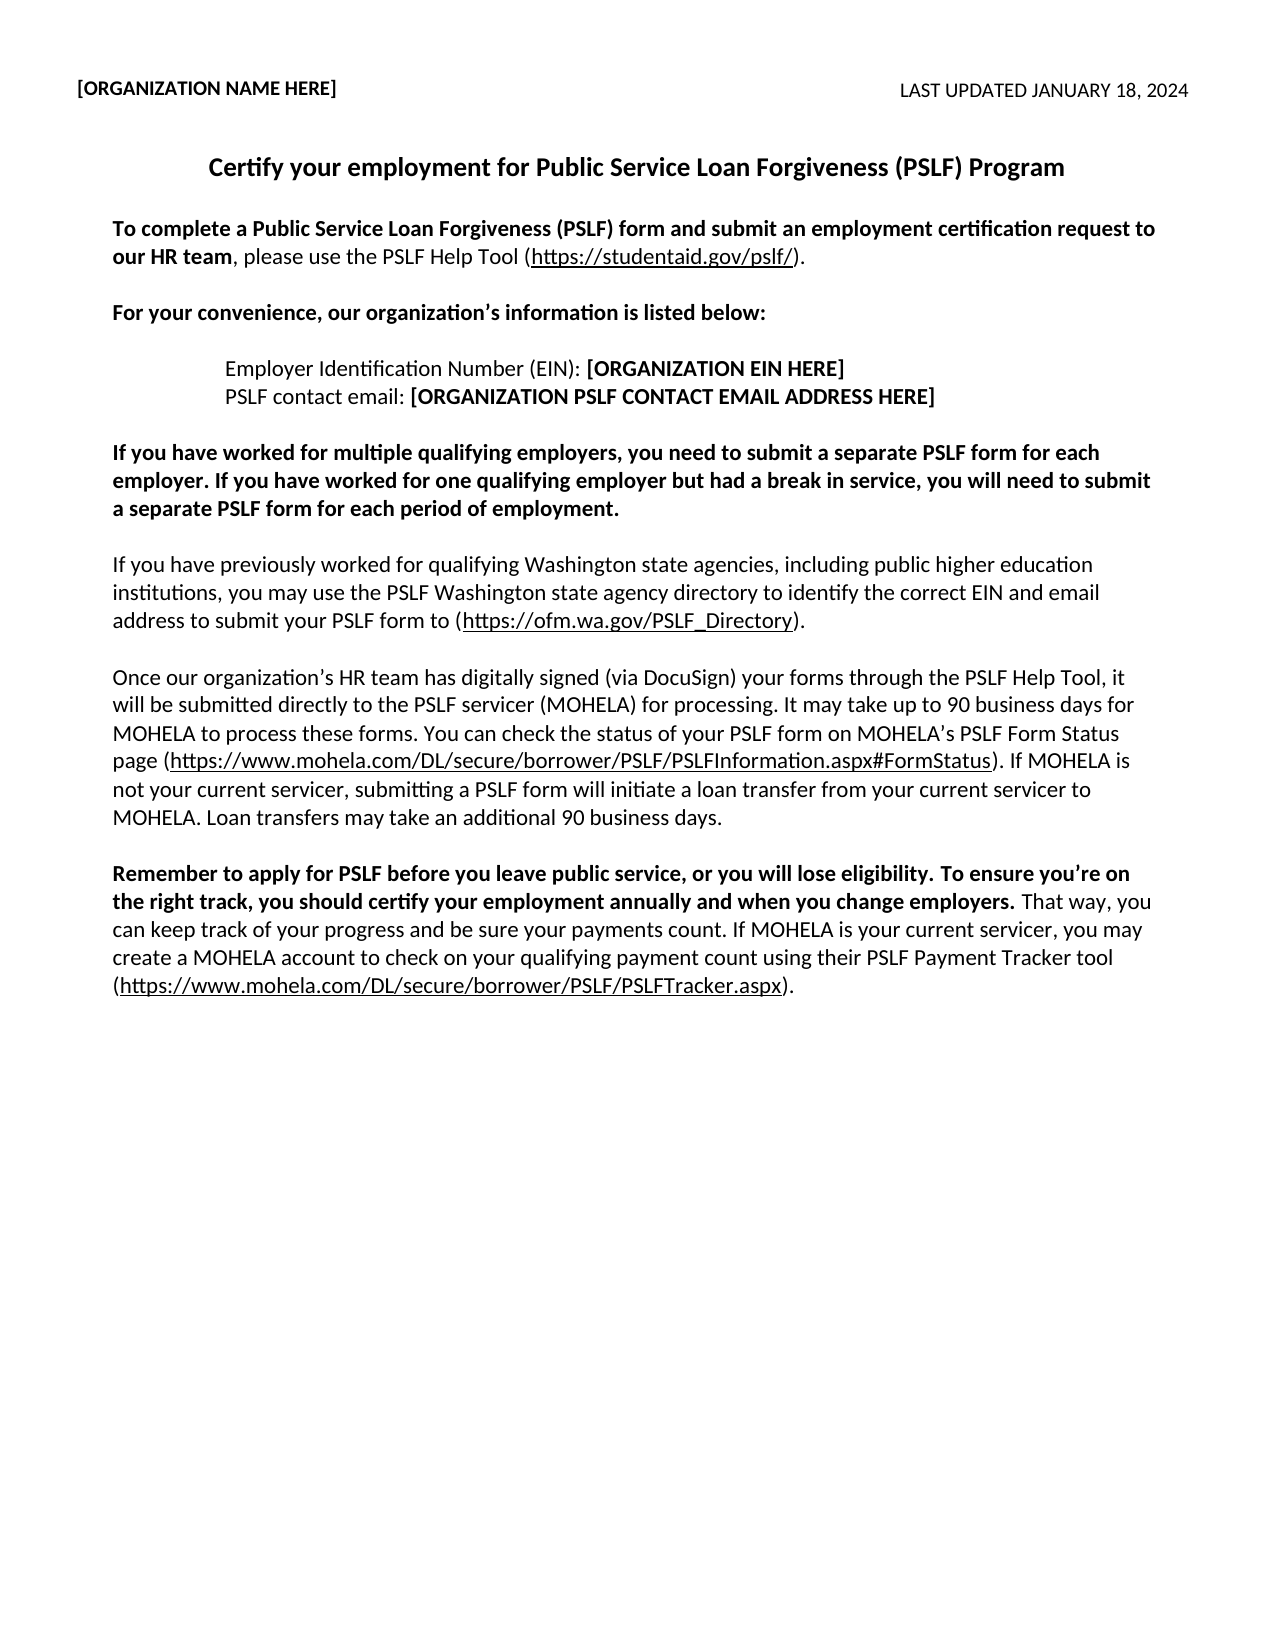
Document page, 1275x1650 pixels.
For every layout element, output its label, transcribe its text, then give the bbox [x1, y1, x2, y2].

text To complete a Public Service Loan Forgiveness (PSLF) form and submit an employment certification request to our HR team, please use the PSLF Help Tool (https://studentaid.gov/pslf/). [112, 214, 1162, 270]
text Remember to apply for PSLF before you leave public service, or you will lose eligibility. To ensure you’re on the right track, you should certify your employment annually and when you change employers. That way, you can keep track of your progress and be sure your payments count. If MOHELA is your current servicer, you may create a MOHELA account to check on your qualifying payment count using their PSLF Payment Tracker tool (https://www.mohela.com/DL/secure/borrower/PSLF/PSLFTracker.aspx). [112, 859, 1162, 999]
subtitle Certify your employment for Public Service Loan Forgiveness (PSLF) Program [112, 150, 1162, 183]
text For your convenience, our organization’s information is listed below: [112, 298, 1162, 326]
text Employer Identification Number (EIN): [ORGANIZATION EIN HERE] [225, 354, 1162, 382]
text Once our organization’s HR team has digitally signed (via DocuSign) your forms through the PSLF Help Tool, it will be submitted directly to the PSLF servicer (MOHELA) for processing. It may take up to 90 business days for MOHELA to process these forms. You can check the status of your PSLF form on MOHELA’s PSLF Form Status page (https://www.mohela.com/DL/secure/borrower/PSLF/PSLFInformation.aspx#FormStatus). If MOHELA is not your current servicer, submitting a PSLF form will initiate a loan transfer from your current servicer to MOHELA. Loan transfers may take an additional 90 business days. [112, 663, 1162, 831]
text If you have previously worked for qualifying Washington state agencies, including public higher education institutions, you may use the PSLF Washington state agency directory to identify the correct EIN and email address to submit your PSLF form to (https://ofm.wa.gov/PSLF_Directory). [112, 551, 1162, 634]
text If you have worked for multiple qualifying employers, you need to submit a separate PSLF form for each employer. If you have worked for one qualifying employer but had a break in service, you will need to submit a separate PSLF form for each period of employment. [112, 438, 1162, 522]
text PSLF contact email: [ORGANIZATION PSLF CONTACT EMAIL ADDRESS HERE] [225, 382, 1162, 410]
